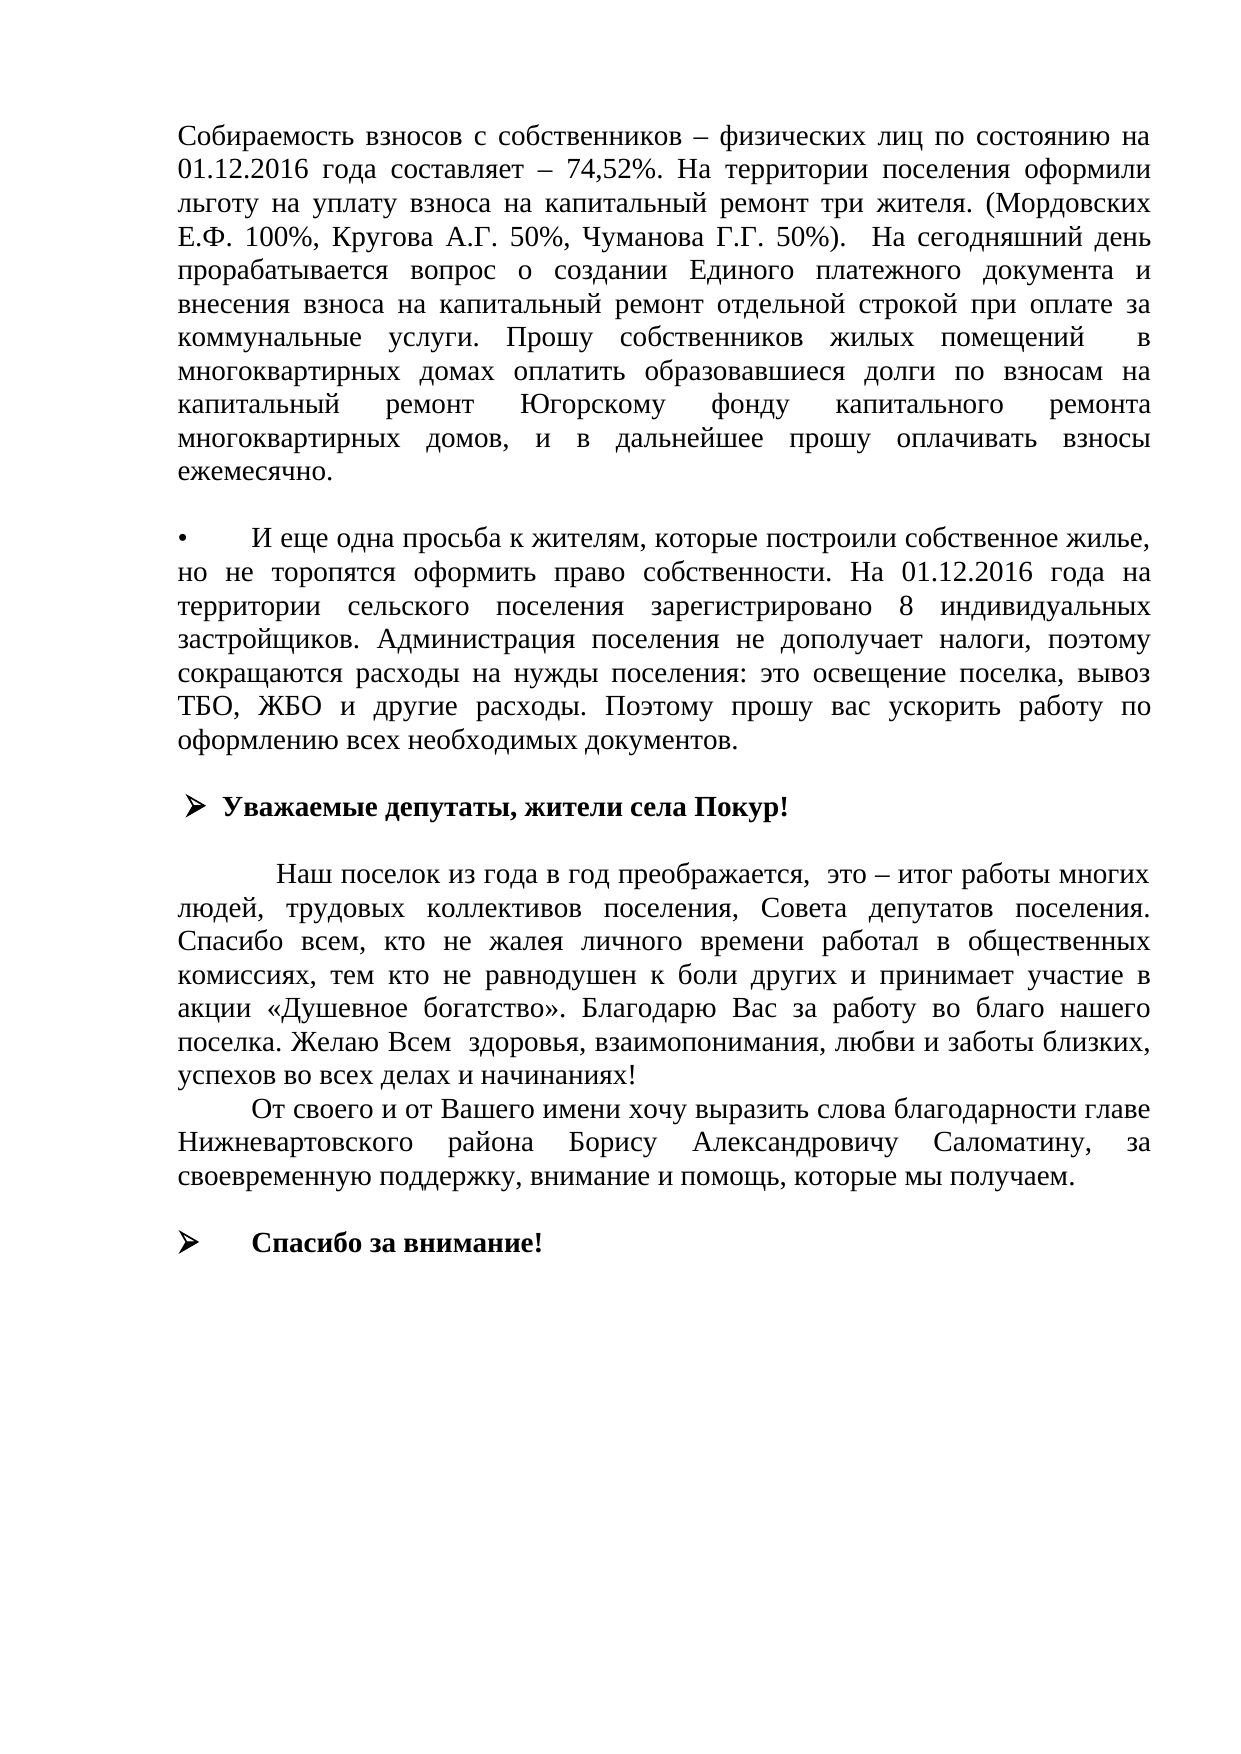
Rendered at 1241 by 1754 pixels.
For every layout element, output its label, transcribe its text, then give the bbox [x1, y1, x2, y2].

list Уважаемые депутаты, жители села Покур! [184, 789, 1152, 823]
text Наш поселок из года в год преображается, это – итог работы многих людей, трудовых коллективов поселения, Совета депутатов поселения. Спасибо всем, кто не жалея личного времени работал в общественных комиссиях, тем кто не равнодушен к боли других и принимает участие в акции «Душевное богатство». Благодарю Вас за работу во благо нашего поселка. Желаю Всем здоровья, взаимопонимания, любви и заботы близких, успехов во всех делах и начинаниях! [177, 856, 1152, 1091]
list И еще одна просьба к жителям, которые построили собственное жилье, но не торопятся оформить право собственности. На 01.12.2016 года на территории сельского поселения зарегистрировано 8 индивидуальных застройщиков. Администрация поселения не дополучает налоги, поэтому сокращаются расходы на нужды поселения: это освещение поселка, вывоз ТБО, ЖБО и другие расходы. Поэтому прошу вас ускорить работу по оформлению всех необходимых документов. [177, 521, 1152, 755]
text От своего и от Вашего имени хочу выразить слова благодарности главе Нижневартовского района Борису Александровичу Саломатину, за своевременную поддержку, внимание и помощь, которые мы получаем. [177, 1091, 1152, 1192]
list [177, 118, 1152, 487]
list Спасибо за внимание! [177, 1225, 1152, 1259]
